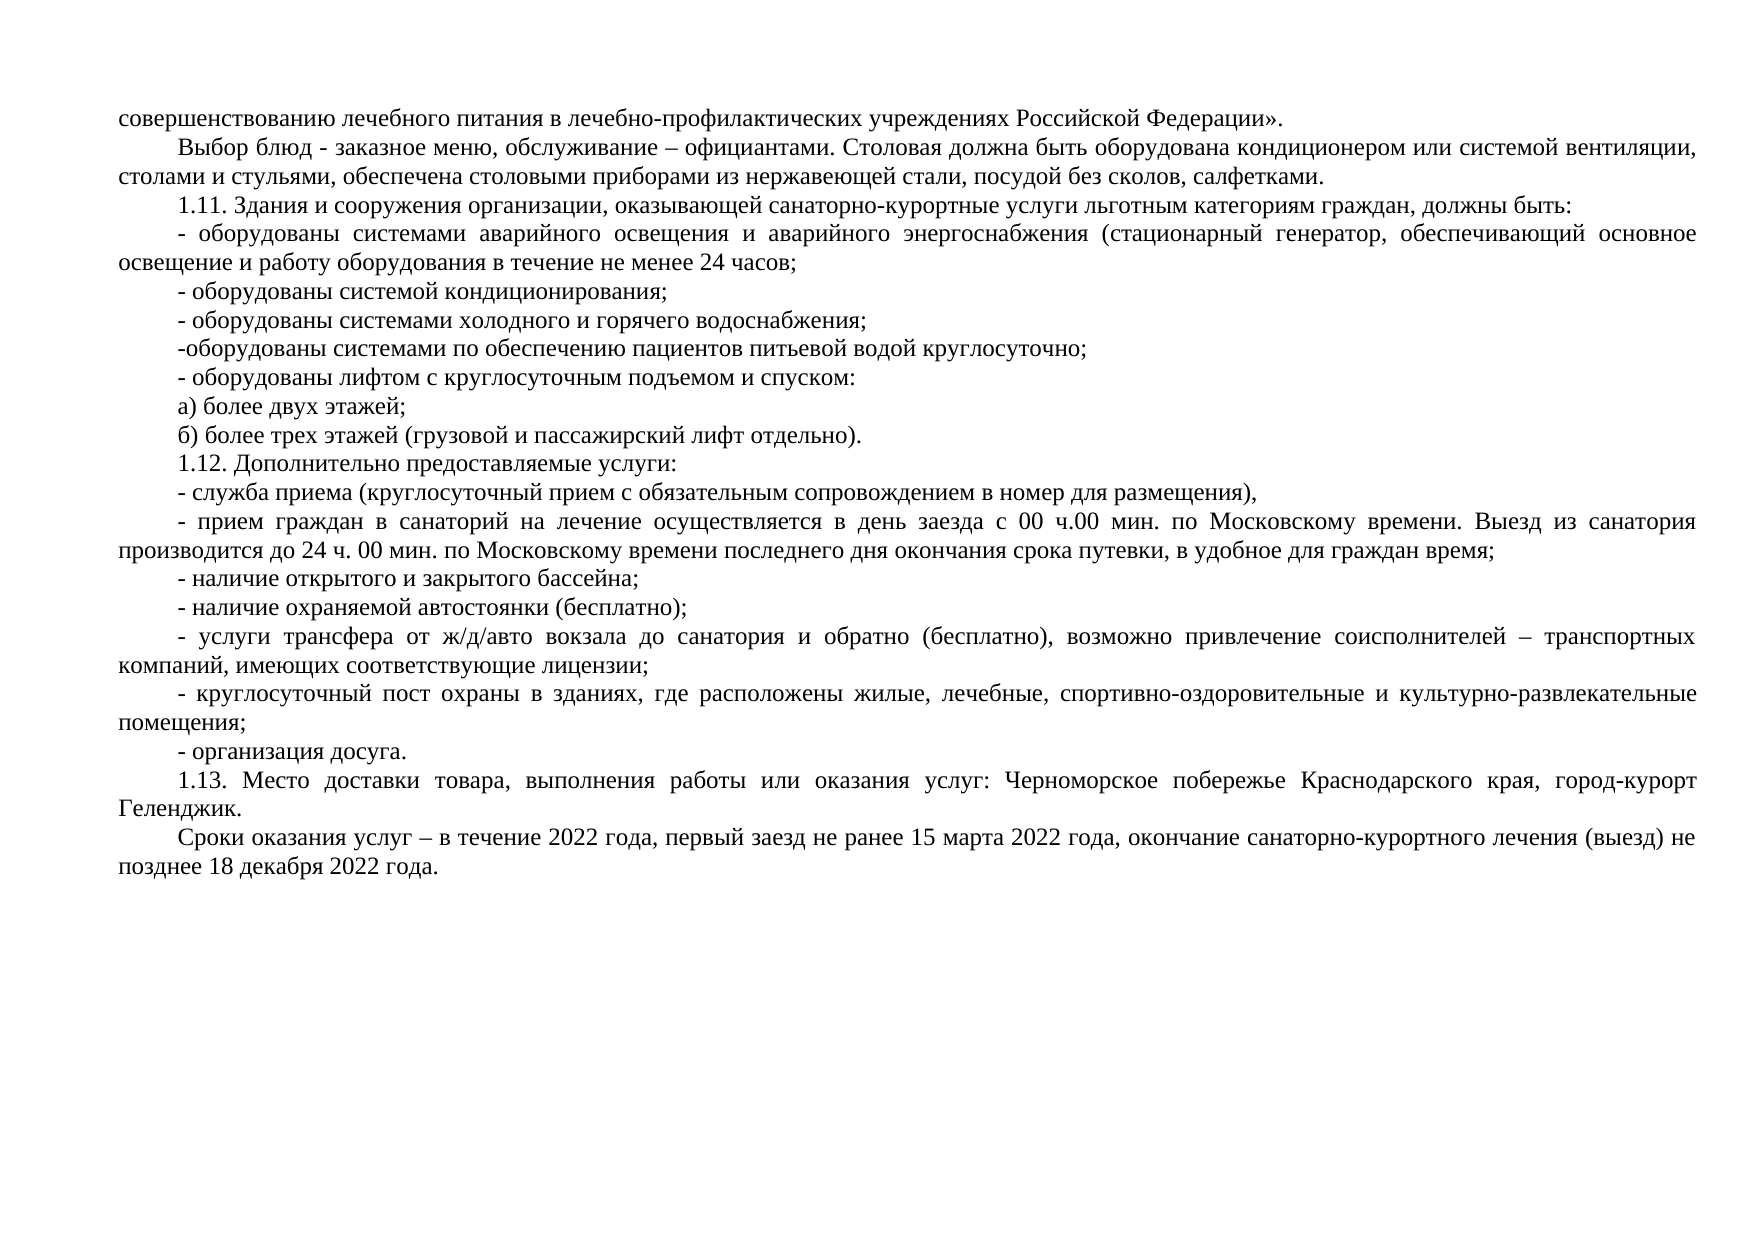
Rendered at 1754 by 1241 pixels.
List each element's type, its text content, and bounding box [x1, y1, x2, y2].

text а) более двух этажей; [118, 391, 1698, 420]
text 1.13. Место доставки товара, выполнения работы или оказания услуг: Черноморское побережье Краснодарского края, город-курорт Геленджик. [118, 765, 1698, 822]
text - прием граждан в санаторий на лечение осуществляется в день заезда с 00 ч.00 мин. по Московскому времени. Выезд из санатория производится до 24 ч. 00 мин. по Московскому времени последнего дня окончания срока путевки, в удобное для граждан время; [118, 506, 1698, 563]
text б) более трех этажей (грузовой и пассажирский лифт отдельно). [118, 420, 1698, 448]
text -оборудованы системами по обеспечению пациентов питьевой водой круглосуточно; [118, 333, 1698, 362]
text Сроки оказания услуг – в течение 2022 года, первый заезд не ранее 15 марта 2022 года, окончание санаторно-курортного лечения (выезд) не позднее 18 декабря 2022 года. [118, 822, 1698, 880]
text - оборудованы системой кондиционирования; [118, 276, 1698, 305]
text - услуги трансфера от ж/д/авто вокзала до санатория и обратно (бесплатно), возможно привлечение соисполнителей – транспортных компаний, имеющих соответствующие лицензии; [118, 621, 1698, 678]
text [118, 103, 1698, 132]
text - наличие охраняемой автостоянки (бесплатно); [118, 592, 1698, 621]
text - круглосуточный пост охраны в зданиях, где расположены жилые, лечебные, спортивно-оздоровительные и культурно-развлекательные помещения; [118, 678, 1698, 736]
text - наличие открытого и закрытого бассейна; [118, 563, 1698, 592]
text - оборудованы системами аварийного освещения и аварийного энергоснабжения (стационарный генератор, обеспечивающий основное освещение и работу оборудования в течение не менее 24 часов; [118, 218, 1698, 276]
text 1.12. Дополнительно предоставляемые услуги: [118, 448, 1698, 477]
text - оборудованы системами холодного и горячего водоснабжения; [118, 305, 1698, 333]
text Выбор блюд - заказное меню, обслуживание – официантами. Столовая должна быть оборудована кондиционером или системой вентиляции, столами и стульями, обеспечена столовыми приборами из нержавеющей стали, посудой без сколов, салфетками. [118, 132, 1698, 190]
text 1.11. Здания и сооружения организации, оказывающей санаторно-курортные услуги льготным категориям граждан, должны быть: [118, 190, 1698, 218]
text - служба приема (круглосуточный прием с обязательным сопровождением в номер для размещения), [118, 477, 1698, 506]
text - организация досуга. [118, 736, 1698, 765]
text - оборудованы лифтом с круглосуточным подъемом и спуском: [118, 362, 1698, 391]
